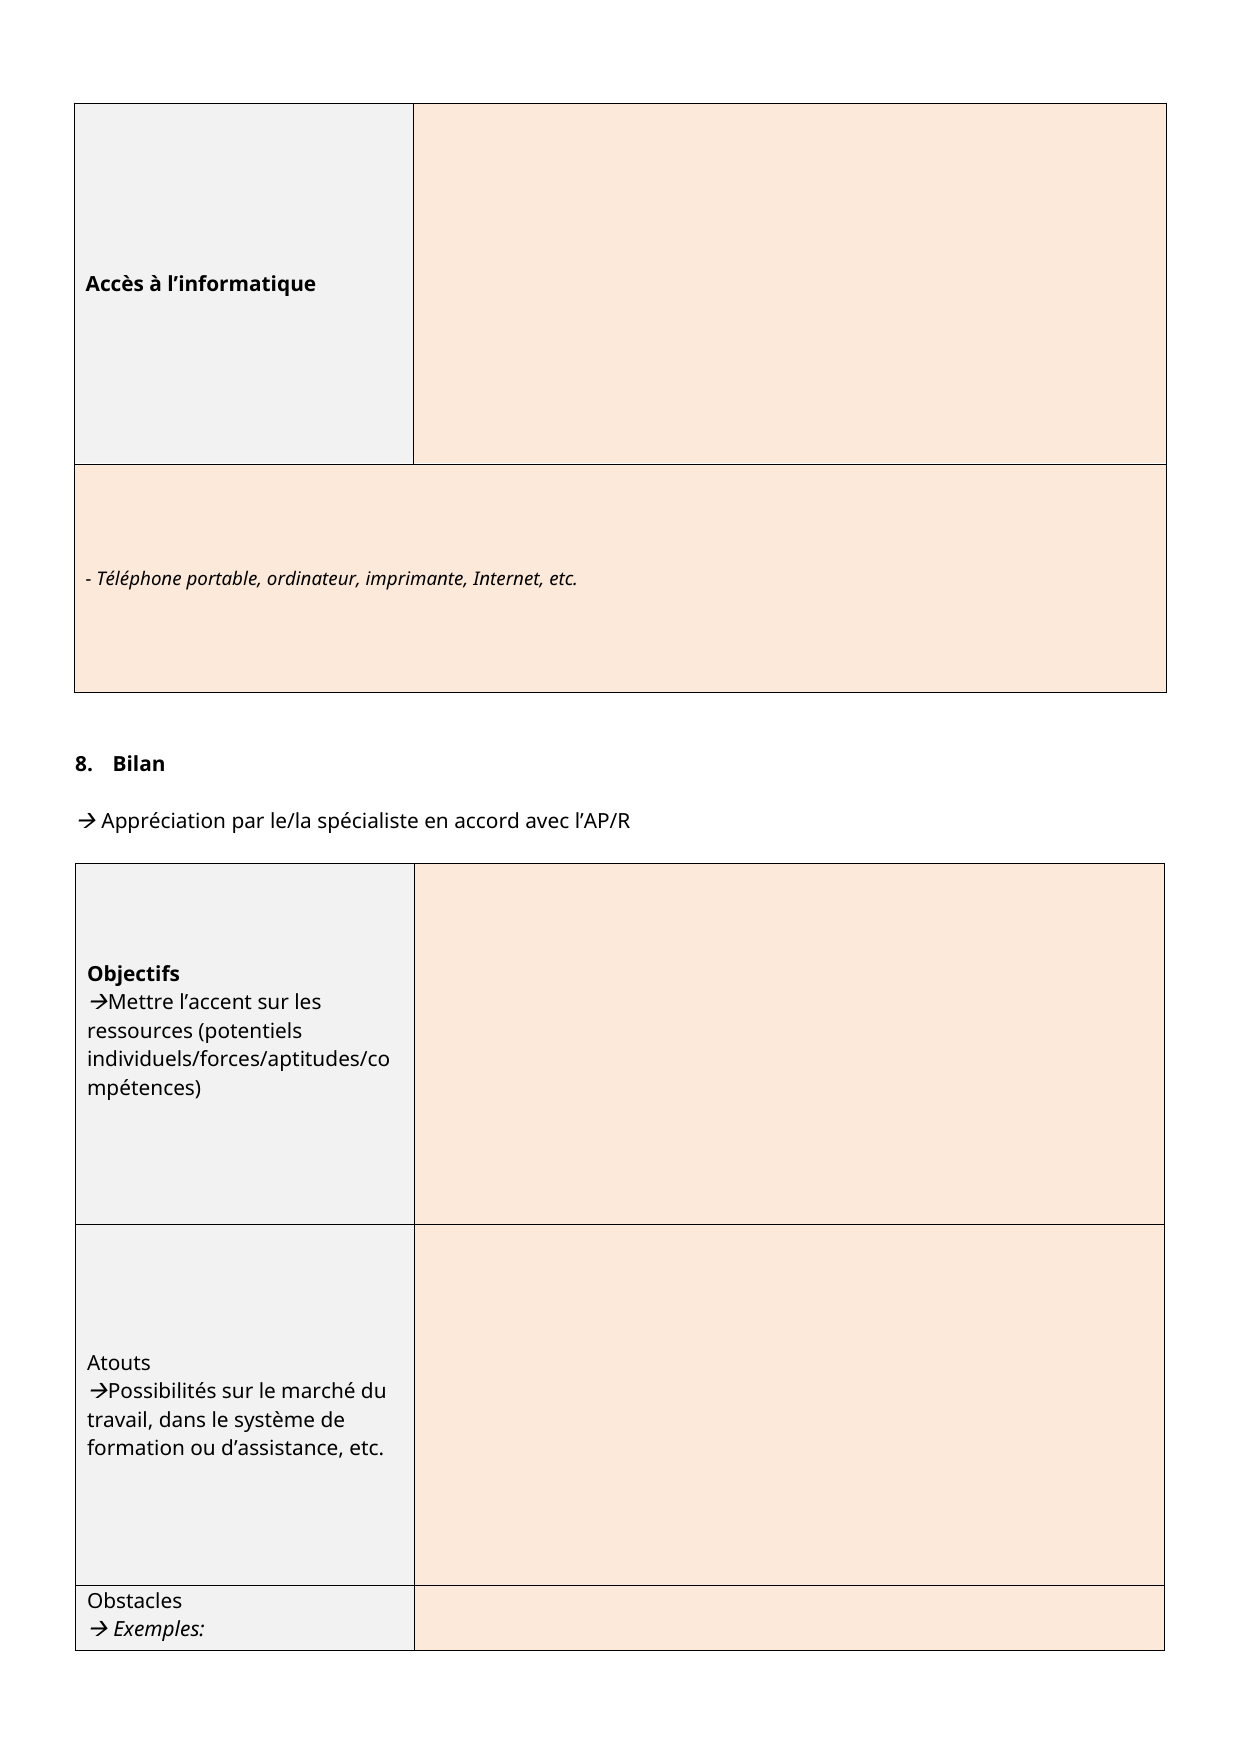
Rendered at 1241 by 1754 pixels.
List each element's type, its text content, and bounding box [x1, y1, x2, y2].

table_cell Atouts Possibilités sur le marché du travail, dans le système de formation ou d’assistance, etc. [76, 1225, 414, 1585]
table_cell - Téléphone portable, ordinateur, imprimante, Internet, etc. [75, 465, 1166, 692]
table_cell [415, 1225, 1164, 1585]
table_header [414, 104, 1166, 463]
table_header [415, 864, 1164, 1224]
table_header Objectifs Mettre l’accent sur les ressources (potentiels individuels/forces/aptitudes/compétences) [76, 864, 414, 1224]
table_header Accès à l’informatique [75, 104, 413, 463]
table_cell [76, 1586, 414, 1650]
table_cell [415, 1586, 1164, 1650]
text Appréciation par le/la spécialiste en accord avec l’AP/R [75, 806, 1165, 835]
subtitle Bilan [75, 749, 1165, 778]
